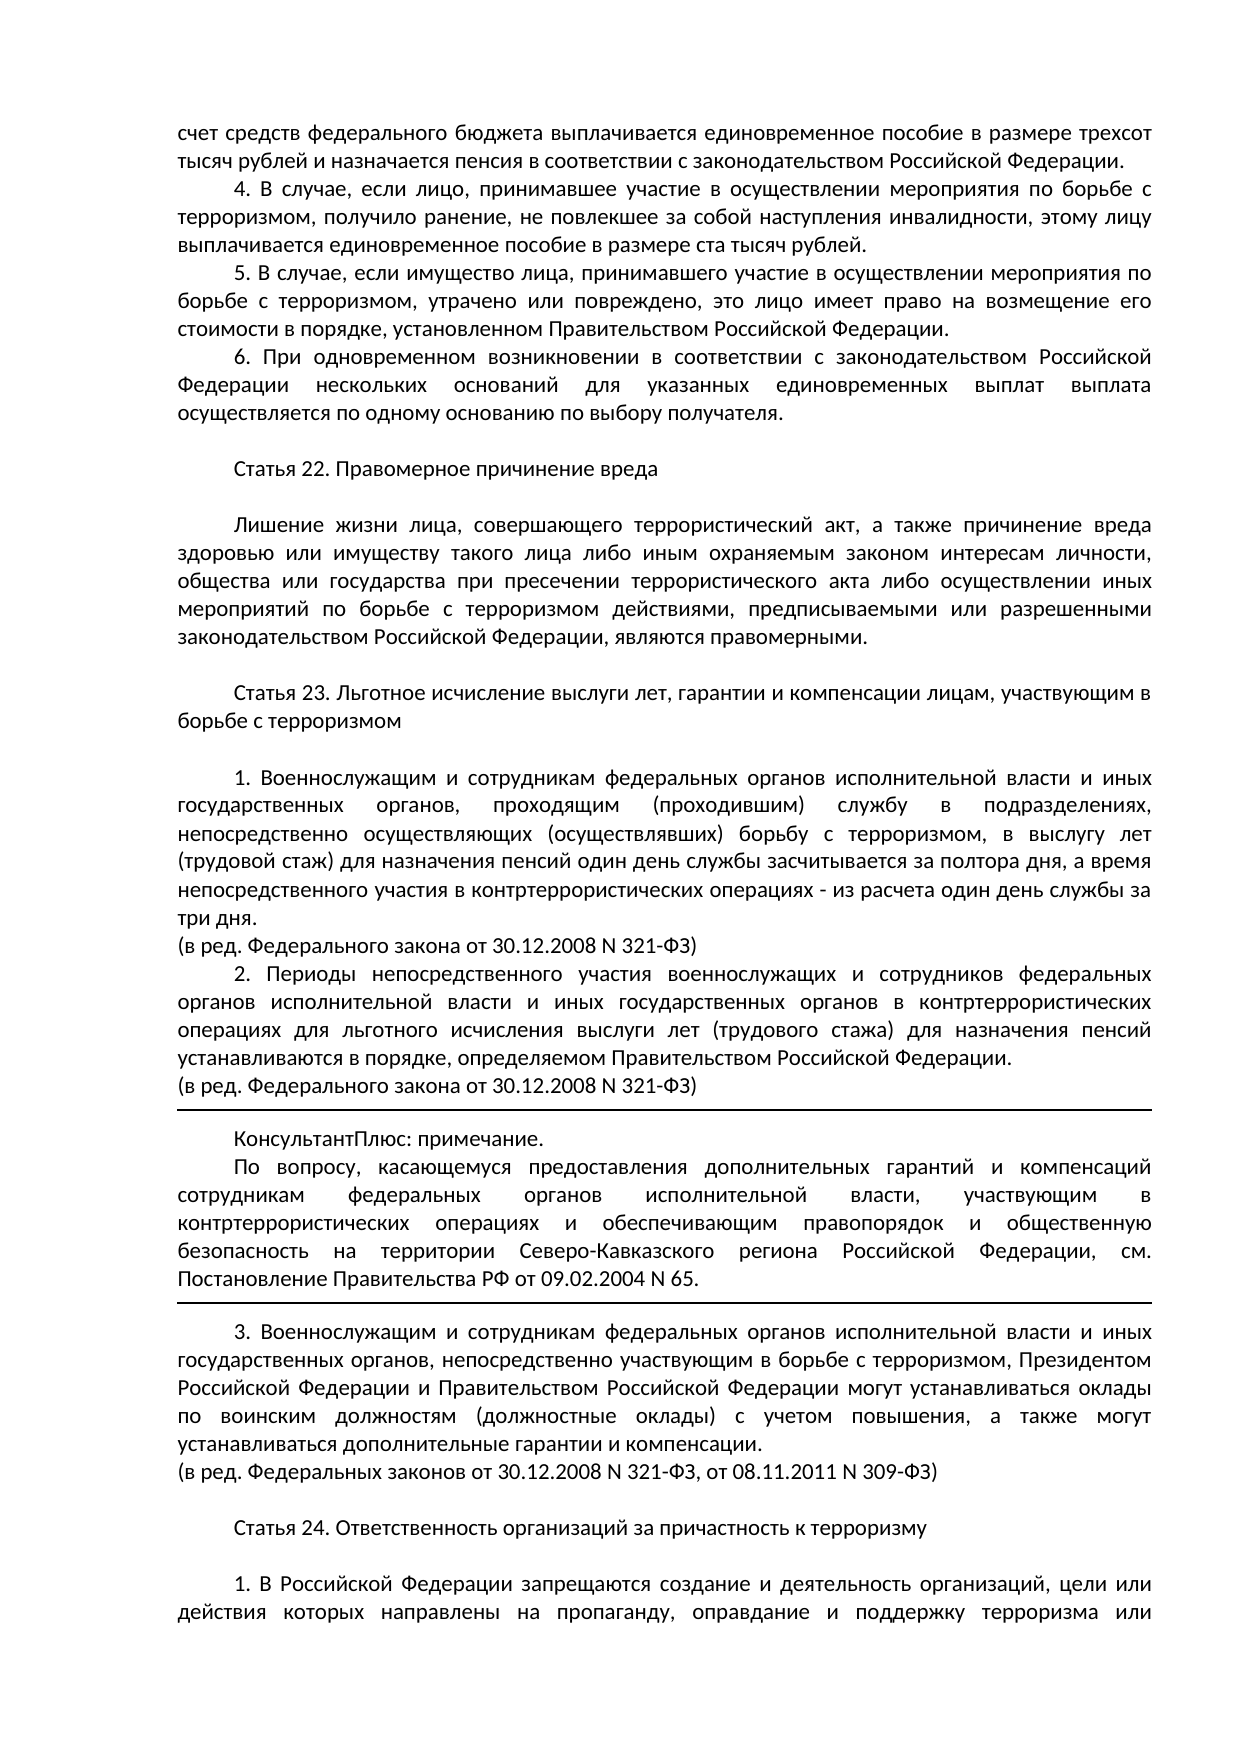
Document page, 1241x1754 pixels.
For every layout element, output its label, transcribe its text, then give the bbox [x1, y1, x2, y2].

text Статья 23. Льготное исчисление выслуги лет, гарантии и компенсации лицам, участвующим в борьбе с терроризмом [177, 678, 1152, 734]
text 3. Военнослужащим и сотрудникам федеральных органов исполнительной власти и иных государственных органов, непосредственно участвующим в борьбе с терроризмом, Президентом Российской Федерации и Правительством Российской Федерации могут устанавливаться оклады по воинским должностям (должностные оклады) с учетом повышения, а также могут устанавливаться дополнительные гарантии и компенсации. [177, 1317, 1152, 1457]
text (в ред. Федерального закона от 30.12.2008 N 321-ФЗ) [177, 931, 1152, 959]
text По вопросу, касающемуся предоставления дополнительных гарантий и компенсаций сотрудникам федеральных органов исполнительной власти, участвующим в контртеррористических операциях и обеспечивающим правопорядок и общественную безопасность на территории Северо-Кавказского региона Российской Федерации, см. Постановление Правительства РФ от 09.02.2004 N 65. [177, 1152, 1152, 1292]
text 2. Периоды непосредственного участия военнослужащих и сотрудников федеральных органов исполнительной власти и иных государственных органов в контртеррористических операциях для льготного исчисления выслуги лет (трудового стажа) для назначения пенсий устанавливаются в порядке, определяемом Правительством Российской Федерации. [177, 959, 1152, 1071]
text Лишение жизни лица, совершающего террористический акт, а также причинение вреда здоровью или имуществу такого лица либо иным охраняемым законом интересам личности, общества или государства при пресечении террористического акта либо осуществлении иных мероприятий по борьбе с терроризмом действиями, предписываемыми или разрешенными законодательством Российской Федерации, являются правомерными. [177, 510, 1152, 651]
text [177, 1569, 1152, 1625]
text 5. В случае, если имущество лица, принимавшего участие в осуществлении мероприятия по борьбе с терроризмом, утрачено или повреждено, это лицо имеет право на возмещение его стоимости в порядке, установленном Правительством Российской Федерации. [177, 258, 1152, 342]
text КонсультантПлюс: примечание. [177, 1124, 1152, 1152]
text 6. При одновременном возникновении в соответствии с законодательством Российской Федерации нескольких оснований для указанных единовременных выплат выплата осуществляется по одному основанию по выбору получателя. [177, 342, 1152, 426]
text 4. В случае, если лицо, принимавшее участие в осуществлении мероприятия по борьбе с терроризмом, получило ранение, не повлекшее за собой наступления инвалидности, этому лицу выплачивается единовременное пособие в размере ста тысяч рублей. [177, 174, 1152, 258]
text Статья 24. Ответственность организаций за причастность к терроризму [177, 1513, 1152, 1541]
text 1. Военнослужащим и сотрудникам федеральных органов исполнительной власти и иных государственных органов, проходящим (проходившим) службу в подразделениях, непосредственно осуществляющих (осуществлявших) борьбу с терроризмом, в выслугу лет (трудовой стаж) для назначения пенсий один день службы засчитывается за полтора дня, а время непосредственного участия в контртеррористических операциях - из расчета один день службы за три дня. [177, 763, 1152, 931]
text Статья 22. Правомерное причинение вреда [177, 454, 1152, 482]
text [177, 118, 1152, 174]
text (в ред. Федерального закона от 30.12.2008 N 321-ФЗ) [177, 1071, 1152, 1099]
text (в ред. Федеральных законов от 30.12.2008 N 321-ФЗ, от 08.11.2011 N 309-ФЗ) [177, 1457, 1152, 1485]
